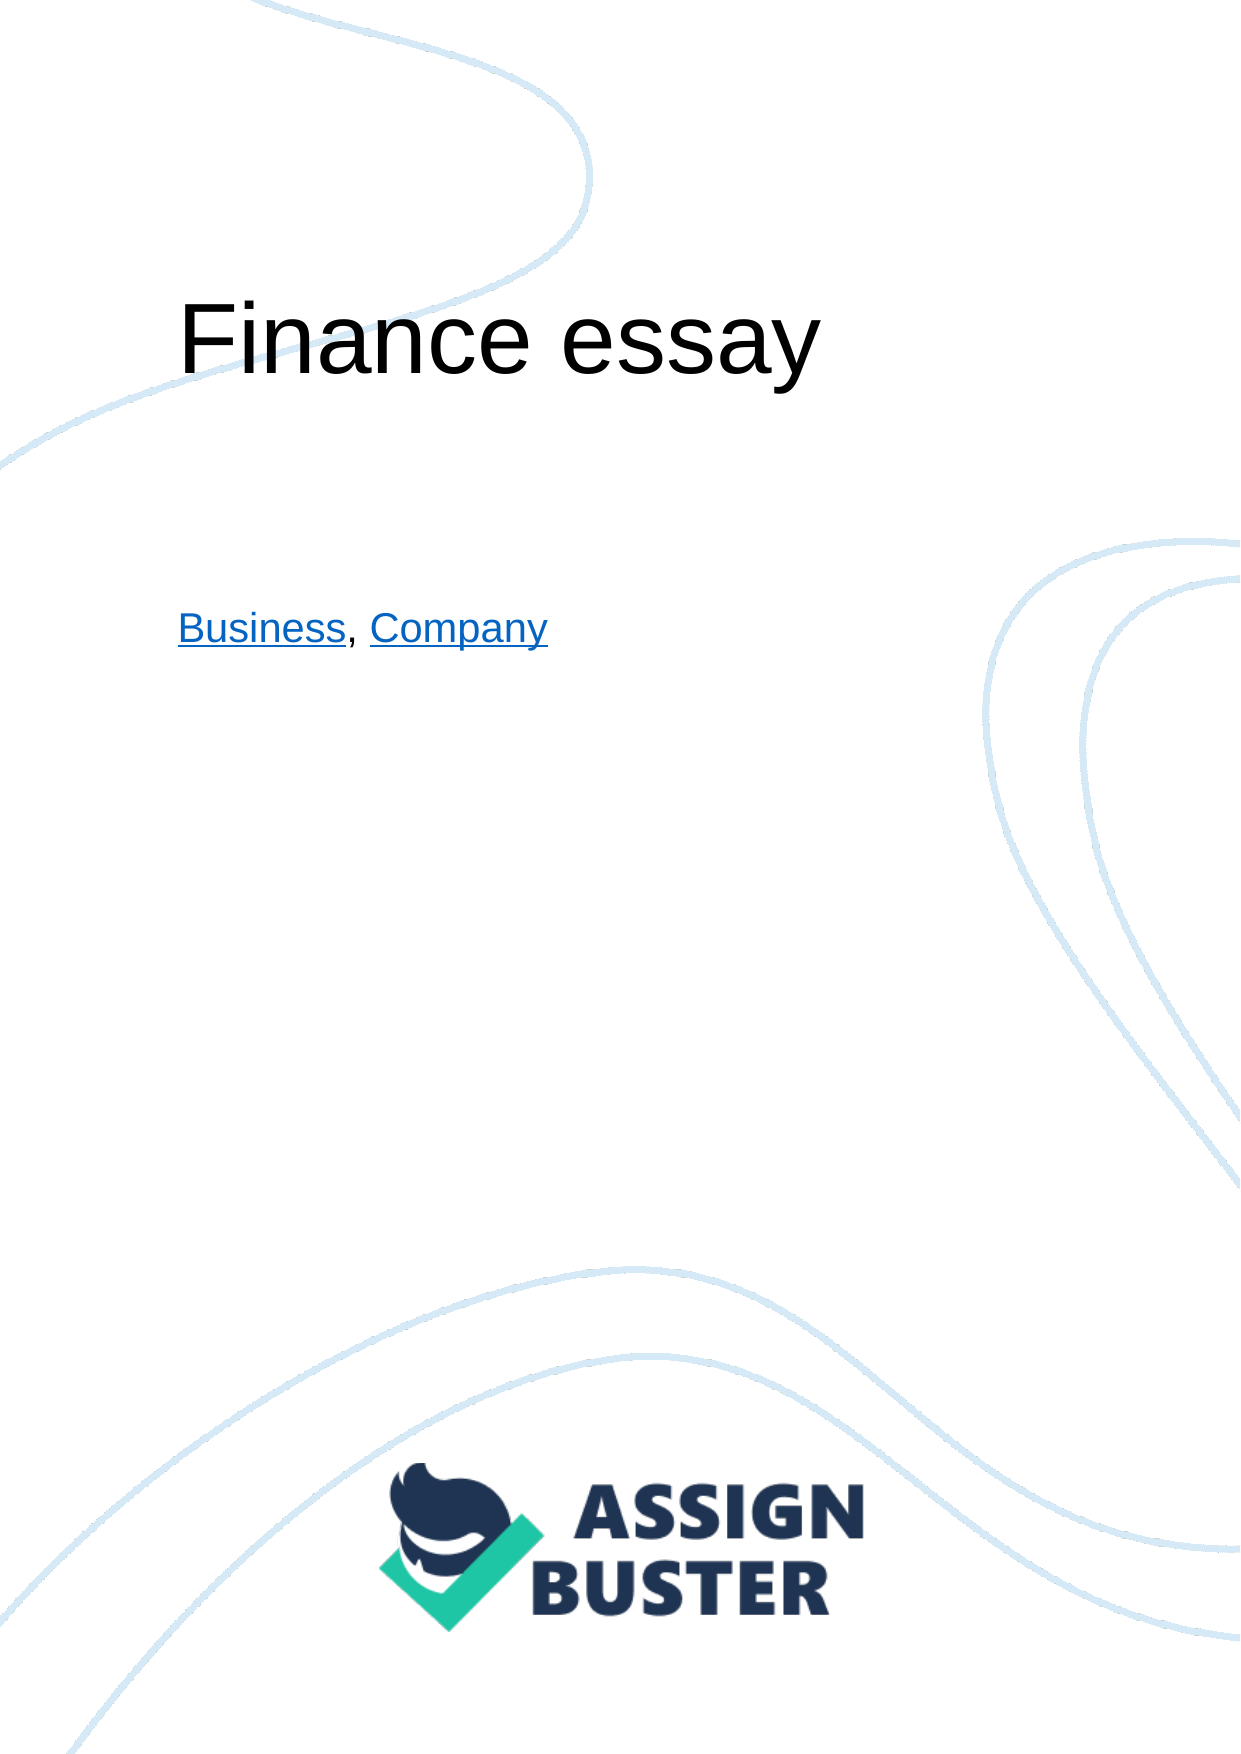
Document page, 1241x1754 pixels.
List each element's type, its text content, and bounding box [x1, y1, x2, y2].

subtitle Finance essay [177, 279, 1152, 394]
text Business, Company [177, 604, 1152, 652]
picture [0, 0, 1241, 1754]
